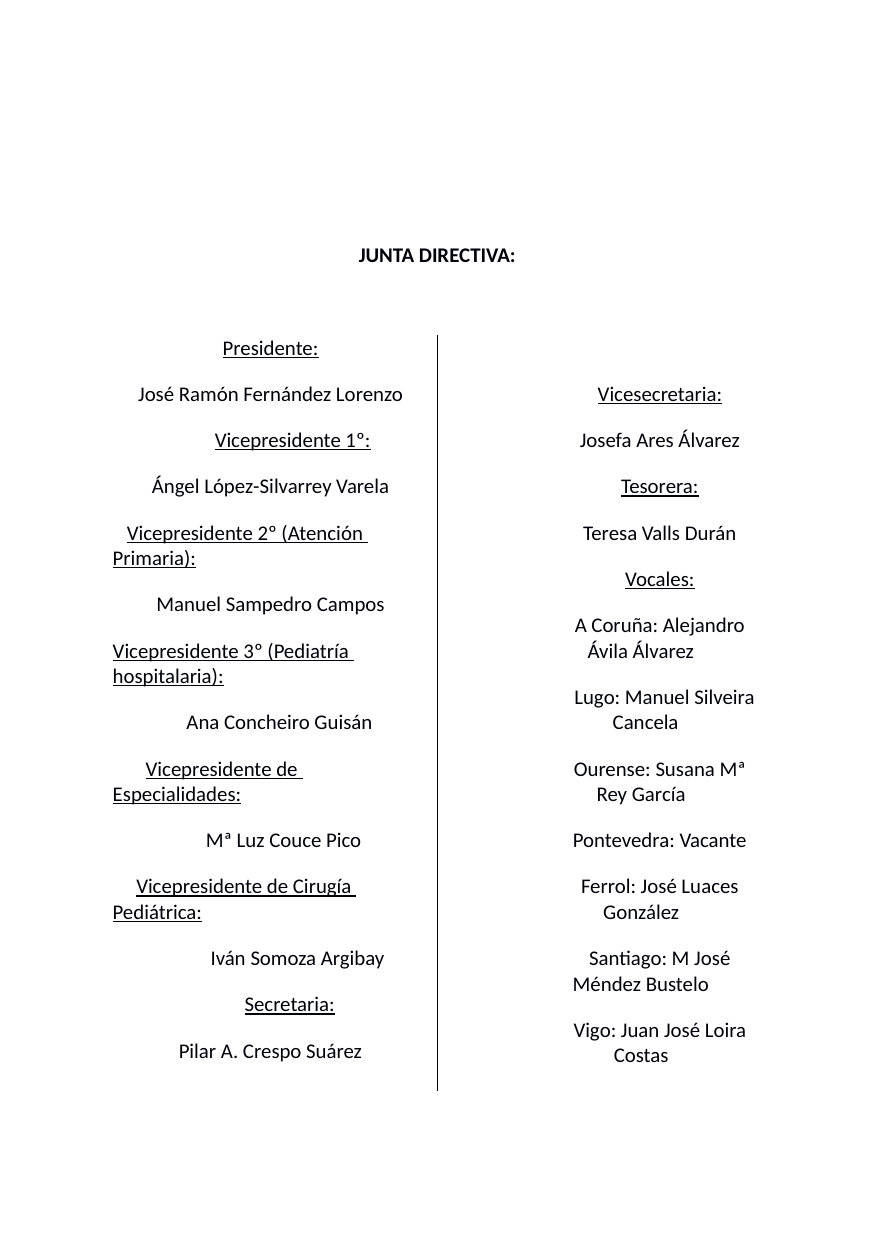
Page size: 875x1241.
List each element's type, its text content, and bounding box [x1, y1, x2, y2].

text Ourense: Susana Mª Rey García [520, 756, 762, 807]
text Ángel López-Silvarrey Varela [112, 474, 428, 499]
text José Ramón Fernández Lorenzo [112, 381, 428, 407]
text Vicepresidente 2º (Atención Primaria): [112, 520, 428, 571]
text Ana Concheiro Guisán [112, 709, 428, 735]
text Vicepresidente 3º (Pediatría hospitalaria): [112, 638, 428, 689]
text Pilar A. Crespo Suárez [112, 1038, 428, 1063]
text Vicepresidente de Especialidades: [112, 756, 428, 807]
text Lugo: Manuel Silveira Cancela [520, 684, 771, 735]
text Secretaria: [112, 992, 428, 1017]
text Manuel Sampedro Campos [112, 592, 428, 617]
text A Coruña: Alejandro Ávila Álvarez [519, 612, 762, 663]
text Vocales: [558, 566, 762, 592]
text Josefa Ares Álvarez [520, 427, 762, 453]
text Ferrol: José Luaces González [520, 874, 762, 924]
text Tesorera: [558, 474, 762, 499]
text Vicesecretaria: [558, 381, 762, 407]
text Vicepresidente 1º: [112, 427, 428, 453]
text Mª Luz Couce Pico [187, 827, 428, 853]
text Santiago: M José Méndez Bustelo [519, 945, 762, 996]
text Vicepresidente de Cirugía Pediátrica: [112, 874, 428, 924]
text JUNTA DIRECTIVA: [112, 242, 762, 268]
text Teresa Valls Durán [520, 520, 762, 545]
text Vigo: Juan José Loira Costas [520, 1017, 762, 1068]
text Presidente: [112, 335, 428, 360]
text Pontevedra: Vacante [520, 827, 762, 853]
text Iván Somoza Argibay [187, 945, 428, 971]
